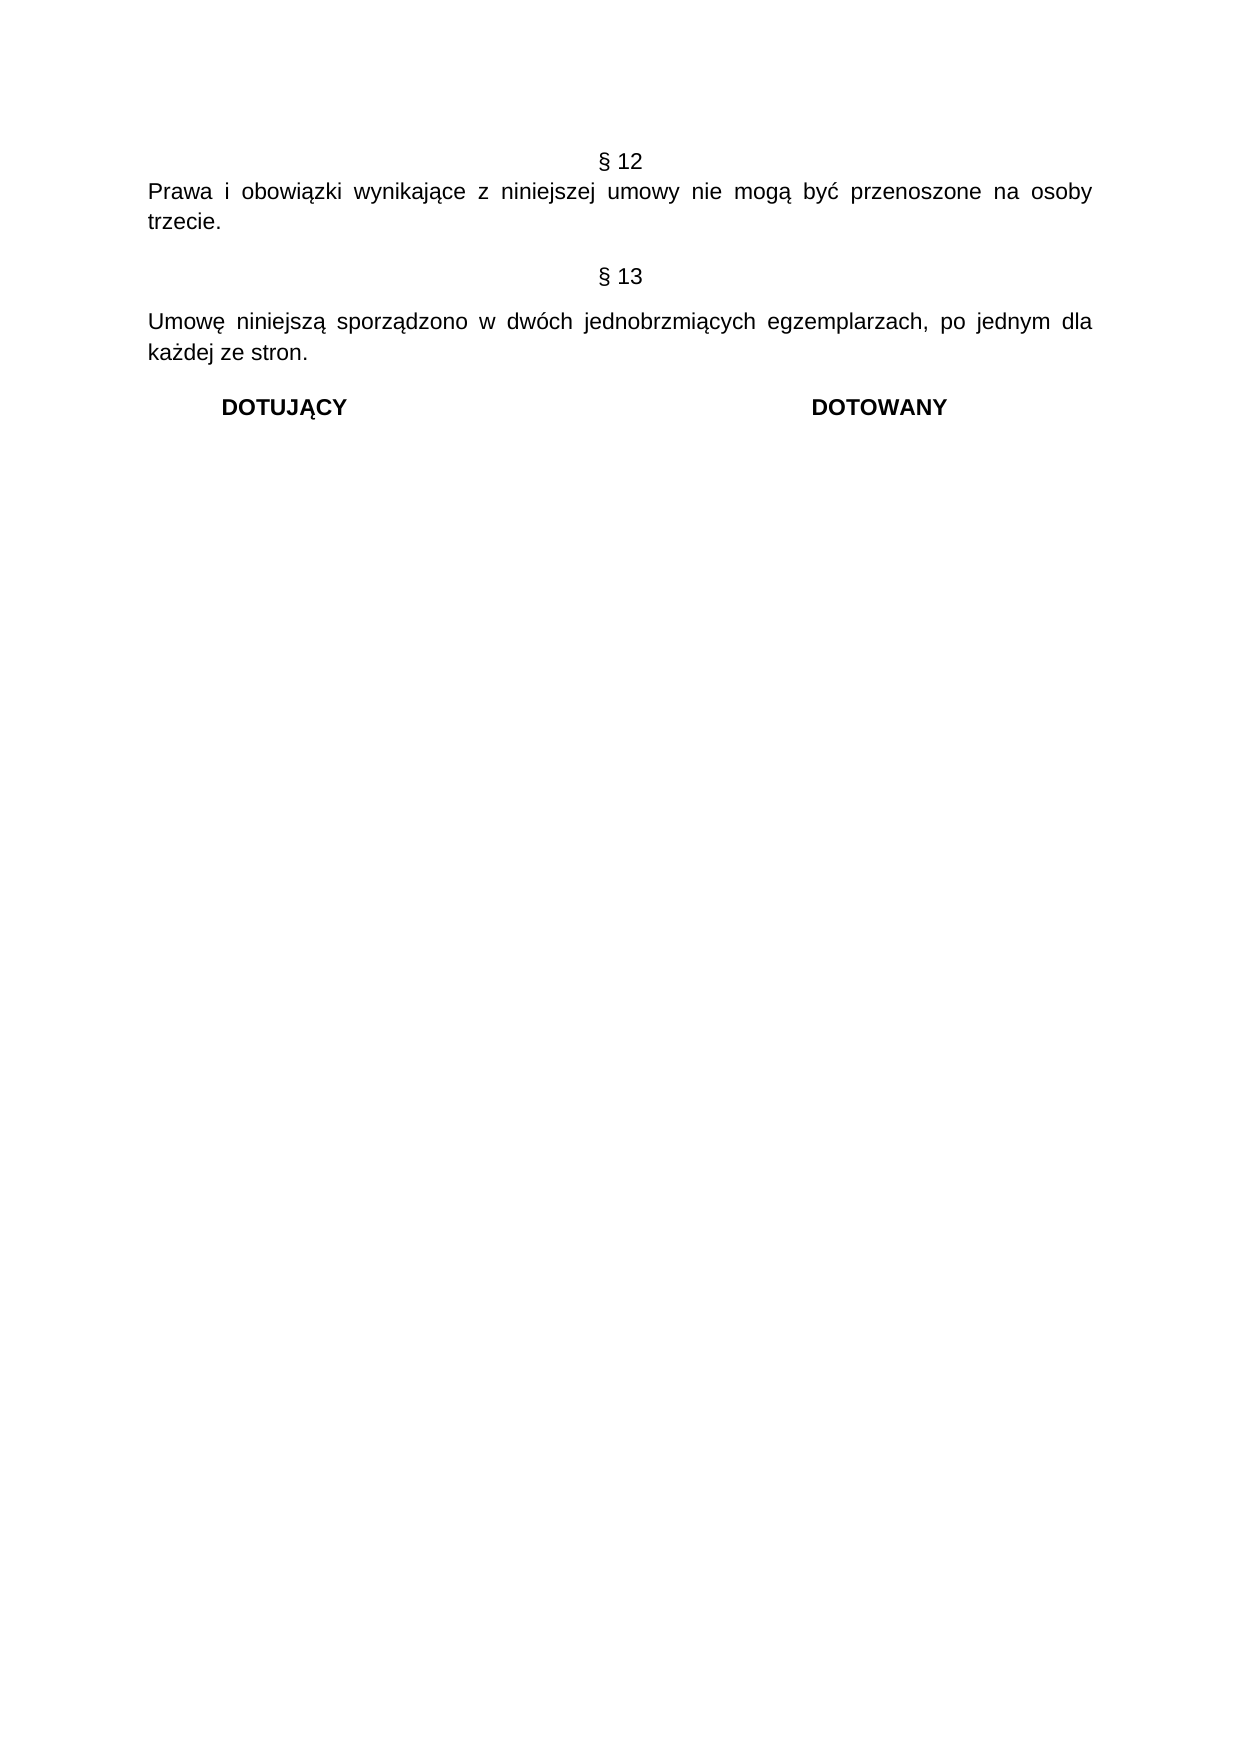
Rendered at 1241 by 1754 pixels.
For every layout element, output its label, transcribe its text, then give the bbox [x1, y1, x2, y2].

text § 12 [148, 148, 1093, 174]
text DOTUJĄCY DOTOWANY [148, 394, 1093, 420]
text Prawa i obowiązki wynikające z niniejszej umowy nie mogą być przenoszone na osoby trzecie. [148, 178, 1093, 234]
text § 13 [148, 263, 1093, 289]
text Umowę niniejszą sporządzono w dwóch jednobrzmiących egzemplarzach, po jednym dla każdej ze stron. [148, 308, 1093, 365]
